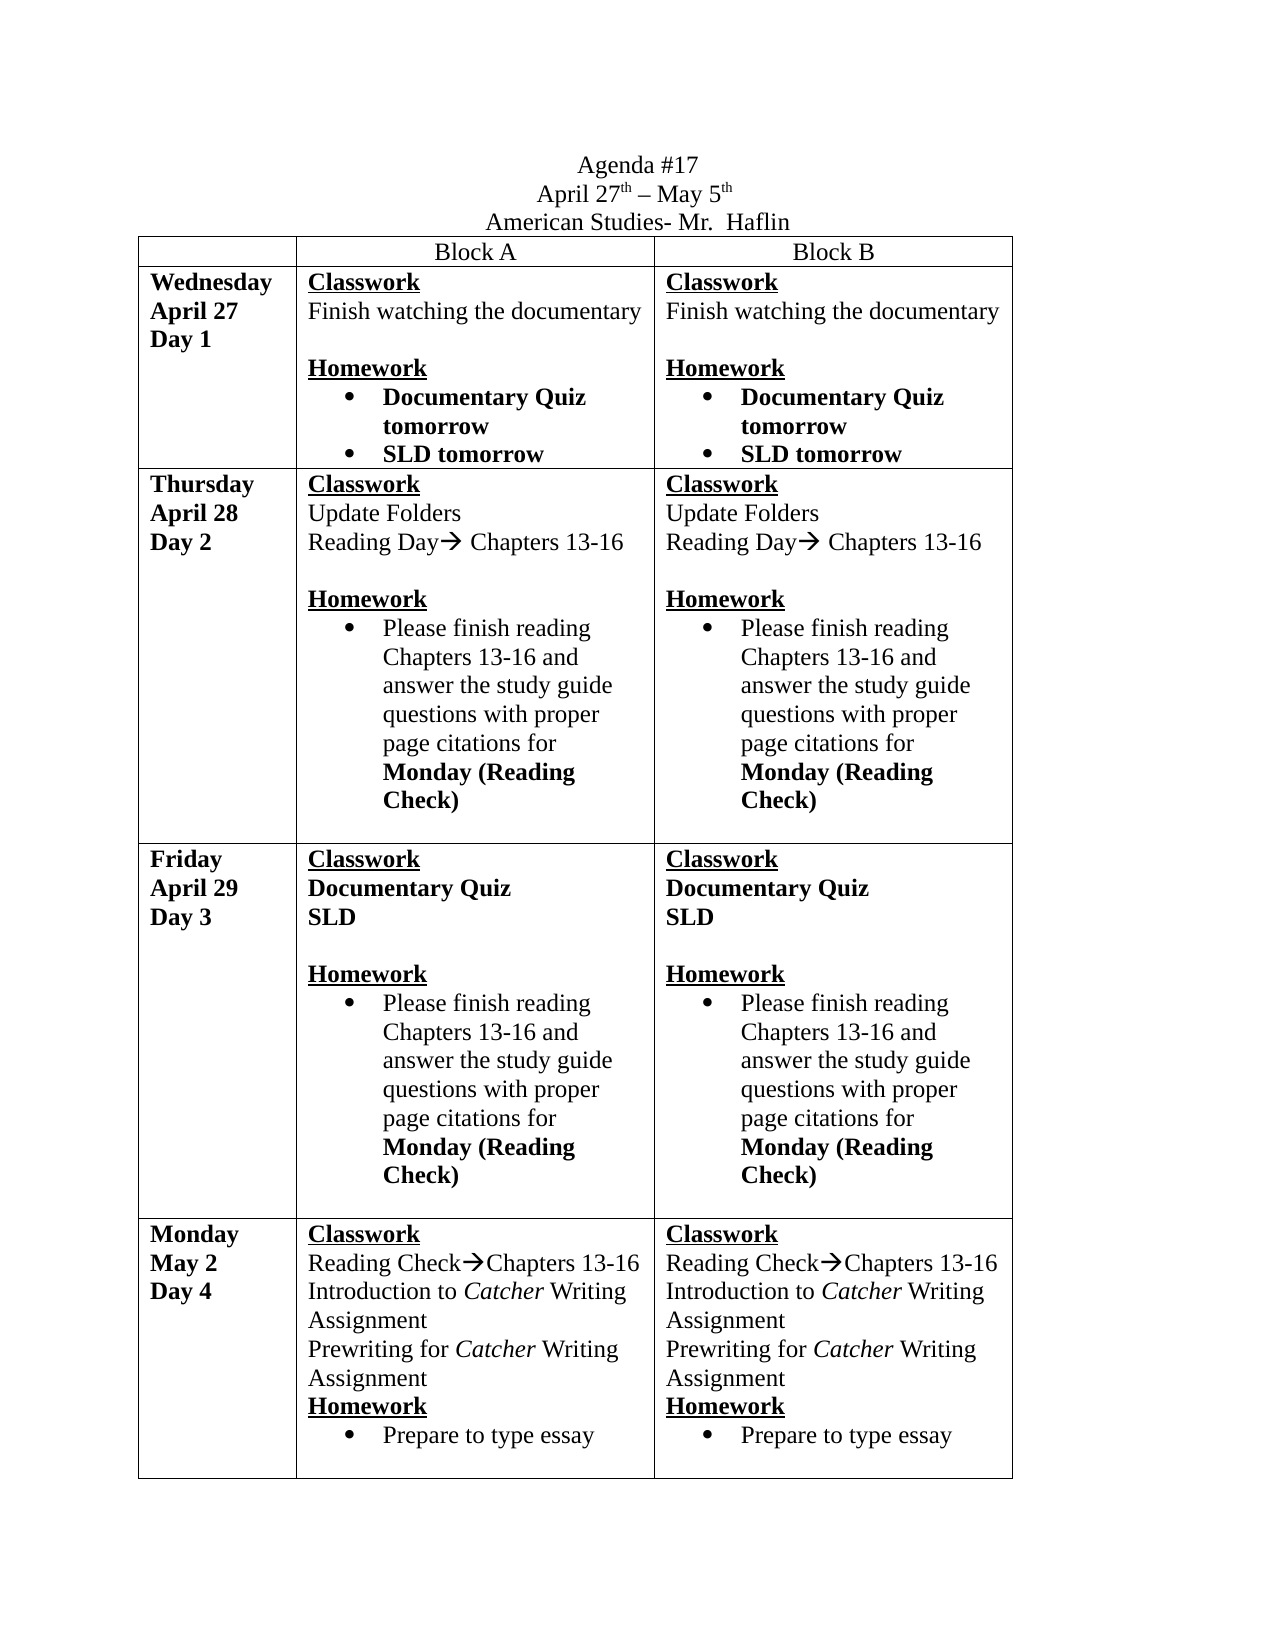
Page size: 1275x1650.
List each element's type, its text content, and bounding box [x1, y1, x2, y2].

table_cell Classwork Finish watching the documentary Homework Documentary Quiz tomorrow SLD tomorrow [655, 267, 1012, 468]
table_cell Classwork Update Folders Reading Day Chapters 13-16 Homework Please finish reading Chapters 13-16 and answer the study guide questions with proper page citations for Monday (Reading Check) [655, 469, 1012, 843]
table_cell Classwork Update Folders Reading Day Chapters 13-16 Homework Please finish reading Chapters 13-16 and answer the study guide questions with proper page citations for Monday (Reading Check) [297, 469, 654, 843]
table_cell Friday April 29 Day 3 [139, 844, 296, 1218]
table_cell Thursday April 28 Day 2 [139, 469, 296, 843]
text April 27th – May 5th American Studies- Mr. Haflin [150, 179, 1125, 236]
table_cell Classwork Documentary Quiz SLD Homework Please finish reading Chapters 13-16 and answer the study guide questions with proper page citations for Monday (Reading Check) [297, 844, 654, 1218]
table_cell Wednesday April 27 Day 1 [139, 267, 296, 468]
table_header Block A [297, 237, 654, 266]
table_cell Classwork Finish watching the documentary Homework Documentary Quiz tomorrow SLD tomorrow [297, 267, 654, 468]
table_cell Monday May 2 Day 4 [139, 1219, 296, 1478]
table_cell Classwork Reading CheckChapters 13-16 Introduction to Catcher Writing Assignment Prewriting for Catcher Writing Assignment Homework Prepare to type essay [655, 1219, 1012, 1478]
table_header Block B [655, 237, 1012, 266]
text Agenda #17 [150, 150, 1125, 179]
table_cell Classwork Reading CheckChapters 13-16 Introduction to Catcher Writing Assignment Prewriting for Catcher Writing Assignment Homework Prepare to type essay [297, 1219, 654, 1478]
table_cell Classwork Documentary Quiz SLD Homework Please finish reading Chapters 13-16 and answer the study guide questions with proper page citations for Monday (Reading Check) [655, 844, 1012, 1218]
table_header [139, 237, 296, 266]
